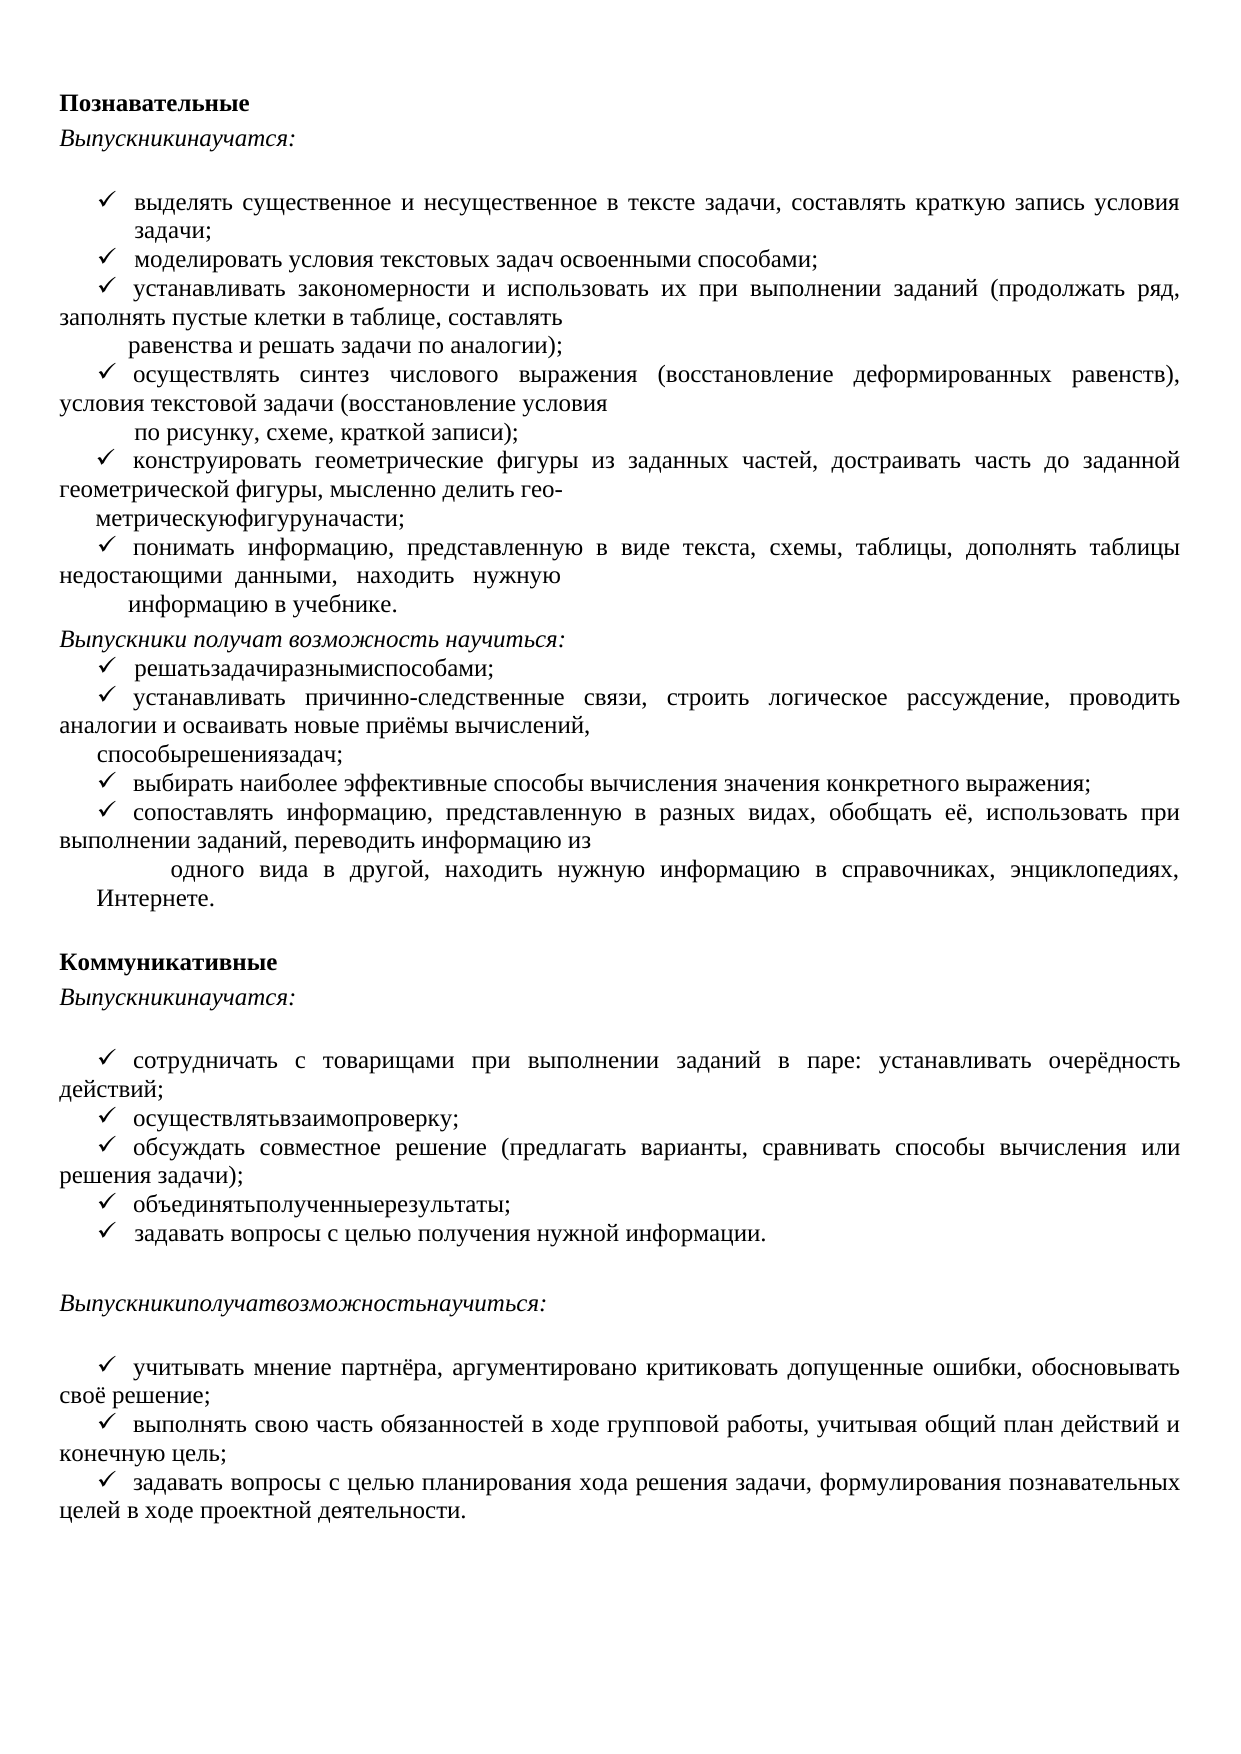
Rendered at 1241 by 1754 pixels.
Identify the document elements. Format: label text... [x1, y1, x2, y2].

list выполнять свою часть обязанностей в ходе групповой работы, учитывая общий план действий и конечную цель; [59, 1409, 1181, 1467]
text равенства и решать задачи по аналогии); [97, 330, 1181, 359]
text Познавательные [59, 88, 1181, 117]
text Выпускникинаучатся: [59, 123, 1181, 152]
text Выпускникиполучатвозможностьнаучиться: [59, 1288, 1181, 1317]
text Выпускникинаучатся: [59, 982, 1181, 1010]
text по рисунку, схеме, краткой записи); [97, 417, 1181, 445]
text Коммуникативные [59, 947, 1181, 975]
list выделять существенное и несущественное в тексте задачи, составлять краткую запись условия задачи; [97, 187, 1181, 244]
text информацию в учебнике. [97, 589, 1181, 618]
text одного вида в другой, находить нужную информацию в справочниках, энциклопедиях, Интернете. [96, 854, 1181, 912]
list моделировать условия текстовых задач освоенными способами; [97, 244, 1181, 273]
list устанавливать причинно-следственные связи, строить логическое рассуждение, проводить аналогии и осваивать новые приёмы вычислений, [59, 682, 1181, 739]
list сотрудничать с товарищами при выполнении заданий в паре: устанавливать очерёдность действий; [59, 1045, 1181, 1103]
list осуществлятьвзаимопроверку; [59, 1103, 1181, 1132]
list выбирать наиболее эффективные способы вычисления значения конкретного выражения; [59, 768, 1181, 797]
list задавать вопросы с целью планирования хода решения задачи, формулирования познавательных целей в ходе проектной деятельности. [59, 1467, 1181, 1524]
list учитывать мнение партнёра, аргументировано критиковать допущенные ошибки, обосновывать своё решение; [59, 1352, 1181, 1409]
list устанавливать закономерности и использовать их при выполнении заданий (продолжать ряд, заполнять пустые клетки в таблице, составлять [59, 273, 1181, 330]
list осуществлять синтез числового выражения (восстановление деформированных равенств), условия текстовой задачи (восстановление условия [59, 359, 1181, 417]
text способырешениязадач; [97, 739, 1181, 768]
text метрическуюфигуруначасти; [95, 503, 1181, 532]
list задавать вопросы с целью получения нужной информации. [97, 1218, 1181, 1247]
list объединятьполученныерезультаты; [59, 1189, 1181, 1218]
list решатьзадачиразнымиспособами; [97, 653, 1181, 682]
list понимать информацию, представленную в виде текста, схемы, таблицы, дополнять таблицы недостающими данными, находить нужную [59, 532, 1181, 589]
list сопоставлять информацию, представленную в разных видах, обобщать её, использовать при выполнении заданий, переводить информацию из [59, 797, 1181, 854]
list конструировать геометрические фигуры из заданных частей, достраивать часть до заданной геометрической фигуры, мысленно делить гео- [59, 445, 1181, 503]
list обсуждать совместное решение (предлагать варианты, сравнивать способы вычисления или решения задачи); [59, 1132, 1181, 1189]
text Выпускники получат возможность научиться: [59, 624, 1181, 653]
